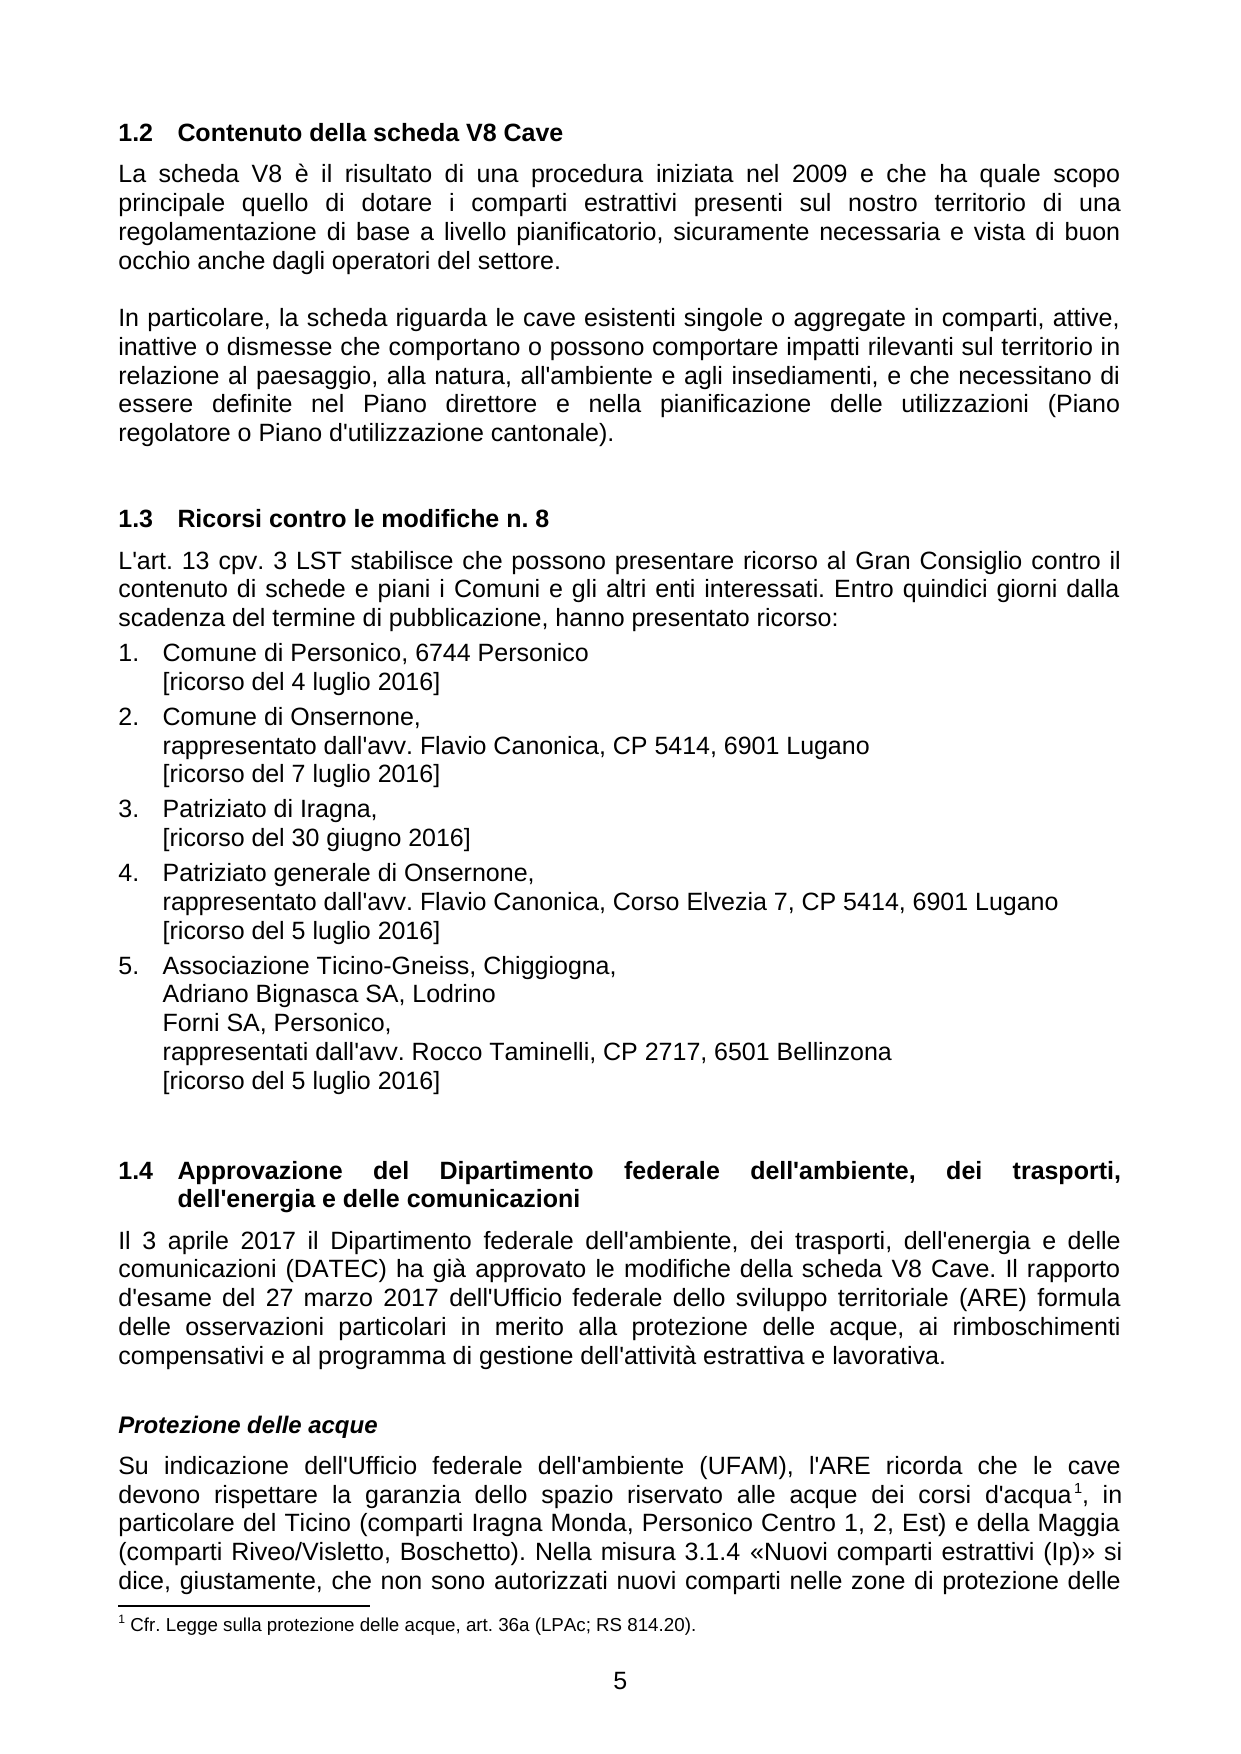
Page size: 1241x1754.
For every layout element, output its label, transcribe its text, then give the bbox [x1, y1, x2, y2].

list Comune di Personico, 6744 Personico [ricorso del 4 luglio 2016] [118, 638, 1122, 696]
subtitle Approvazione del Dipartimento federale dell'ambiente, dei trasporti, dell'energia e delle comunicazioni [118, 1156, 1122, 1213]
list Associazione Ticino-Gneiss, Chiggiogna, Adriano Bignasca SA, Lodrino Forni SA, Personico, rappresentati dall'avv. Rocco Taminelli, CP 2717, 6501 Bellinzona [ricorso del 5 luglio 2016] [118, 951, 1122, 1094]
subtitle Ricorsi contro le modifiche n. 8 [118, 504, 1122, 533]
subtitle Contenuto della scheda V8 Cave [118, 118, 1122, 147]
list Patriziato generale di Onsernone, rappresentato dall'avv. Flavio Canonica, Corso Elvezia 7, CP 5414, 6901 Lugano [ricorso del 5 luglio 2016] [118, 858, 1122, 944]
text L'art. 13 cpv. 3 LST stabilisce che possono presentare ricorso al Gran Consiglio contro il contenuto di schede e piani i Comuni e gli altri enti interessati. Entro quindici giorni dalla scadenza del termine di pubblicazione, hanno presentato ricorso: [118, 546, 1122, 632]
list Comune di Onsernone, rappresentato dall'avv. Flavio Canonica, CP 5414, 6901 Lugano [ricorso del 7 luglio 2016] [118, 702, 1122, 788]
list Patriziato di Iragna, [ricorso del 30 giugno 2016] [118, 794, 1122, 852]
text Il 3 aprile 2017 il Dipartimento federale dell'ambiente, dei trasporti, dell'energia e delle comunicazioni (DATEC) ha già approvato le modifiche della scheda V8 Cave. Il rapporto d'esame del 27 marzo 2017 dell'Ufficio federale dello sviluppo territoriale (ARE) formula delle osservazioni particolari in merito alla protezione delle acque, ai rimboschimenti compensativi e al programma di gestione dell'attività estrattiva e lavorativa. [118, 1226, 1122, 1369]
text La scheda V8 è il risultato di una procedura iniziata nel 2009 e che ha quale scopo principale quello di dotare i comparti estrattivi presenti sul nostro territorio di una regolamentazione di base a livello pianificatorio, sicuramente necessaria e vista di buon occhio anche dagli operatori del settore. [118, 159, 1122, 274]
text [118, 1451, 1122, 1594]
text In particolare, la scheda riguarda le cave esistenti singole o aggregate in comparti, attive, inattive o dismesse che comportano o possono comportare impatti rilevanti sul territorio in relazione al paesaggio, alla natura, all'ambiente e agli insediamenti, e che necessitano di essere definite nel Piano direttore e nella pianificazione delle utilizzazioni (Piano regolatore o Piano d'utilizzazione cantonale). [118, 303, 1122, 447]
subtitle Protezione delle acque [118, 1411, 1122, 1438]
